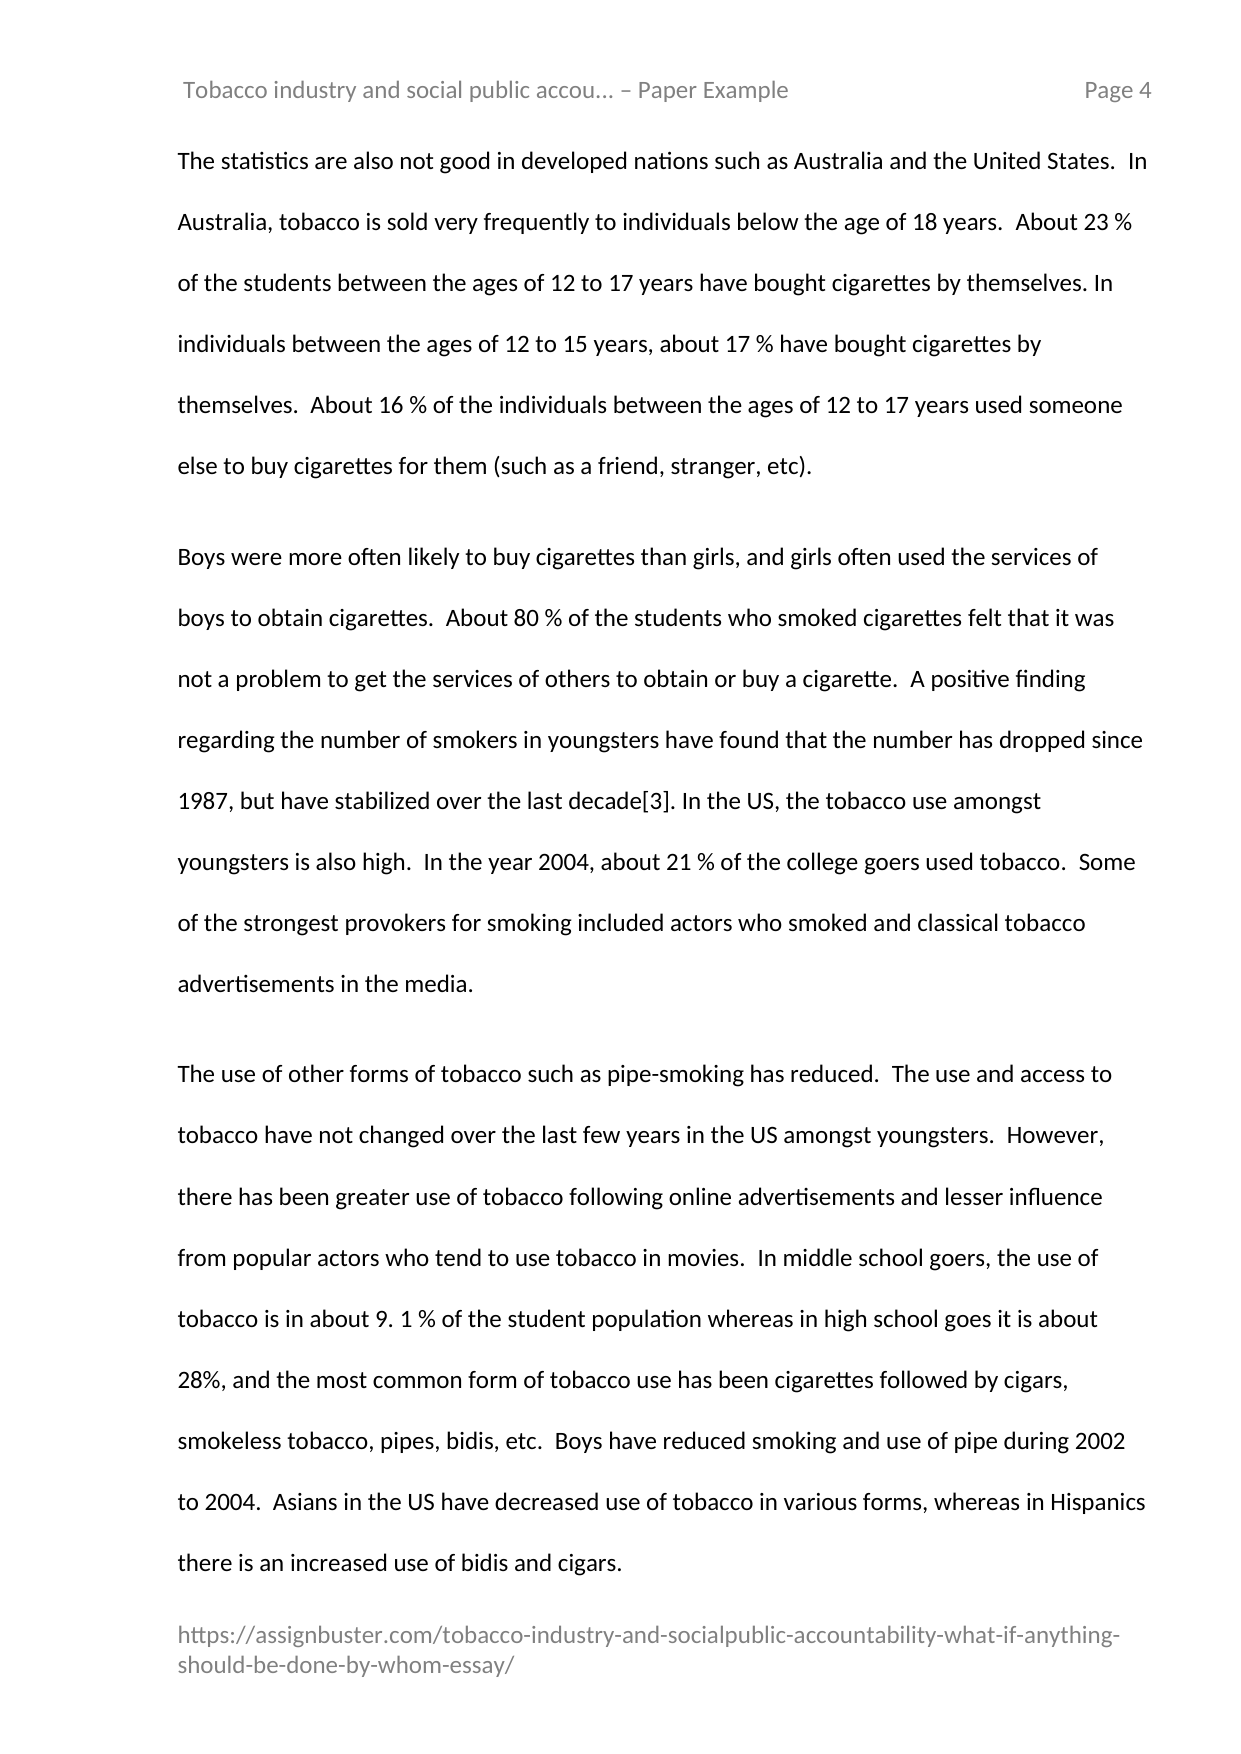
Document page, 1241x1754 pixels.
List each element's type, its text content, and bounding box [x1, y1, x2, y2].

text The statistics are also not good in developed nations such as Australia and the United States. In Australia, tobacco is sold very frequently to individuals below the age of 18 years. About 23 % of the students between the ages of 12 to 17 years have bought cigarettes by themselves. In individuals between the ages of 12 to 15 years, about 17 % have bought cigarettes by themselves. About 16 % of the individuals between the ages of 12 to 17 years used someone else to buy cigarettes for them (such as a friend, stranger, etc). [177, 145, 1152, 481]
text Boys were more often likely to buy cigarettes than girls, and girls often used the services of boys to obtain cigarettes. About 80 % of the students who smoked cigarettes felt that it was not a problem to get the services of others to obtain or buy a cigarette. A positive finding regarding the number of smokers in youngsters have found that the number has dropped since 1987, but have stabilized over the last decade[3]. In the US, the tobacco use amongst youngsters is also high. In the year 2004, about 21 % of the college goers used tobacco. Some of the strongest provokers for smoking included actors who smoked and classical tobacco advertisements in the media. [177, 541, 1152, 998]
text The use of other forms of tobacco such as pipe-smoking has reduced. The use and access to tobacco have not changed over the last few years in the US amongst youngsters. However, there has been greater use of tobacco following online advertisements and lesser influence from popular actors who tend to use tobacco in movies. In middle school goers, the use of tobacco is in about 9. 1 % of the student population whereas in high school goes it is about 28%, and the most common form of tobacco use has been cigarettes followed by cigars, smokeless tobacco, pipes, bidis, etc. Boys have reduced smoking and use of pipe during 2002 to 2004. Asians in the US have decreased use of tobacco in various forms, whereas in Hispanics there is an increased use of bidis and cigars. [177, 1058, 1152, 1577]
